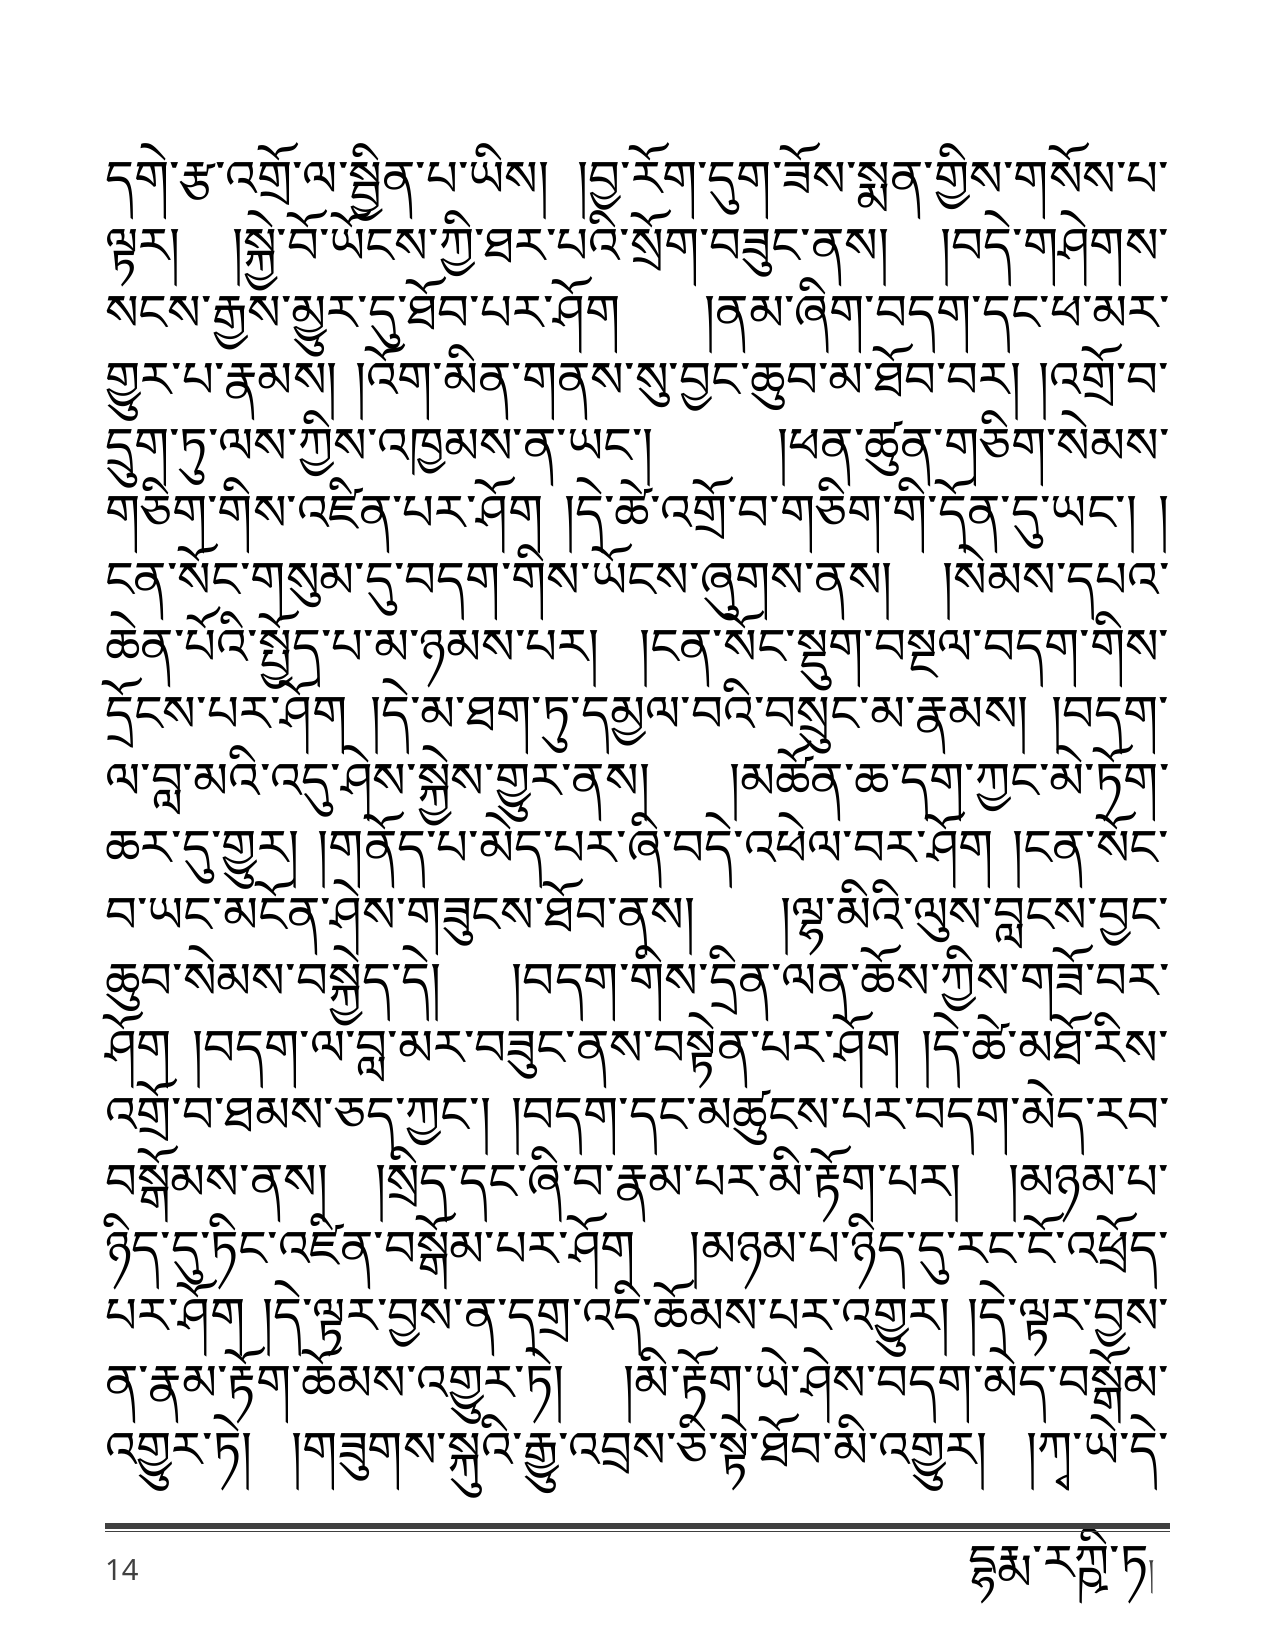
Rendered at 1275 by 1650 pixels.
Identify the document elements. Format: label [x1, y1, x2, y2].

text [105, 150, 1170, 1479]
